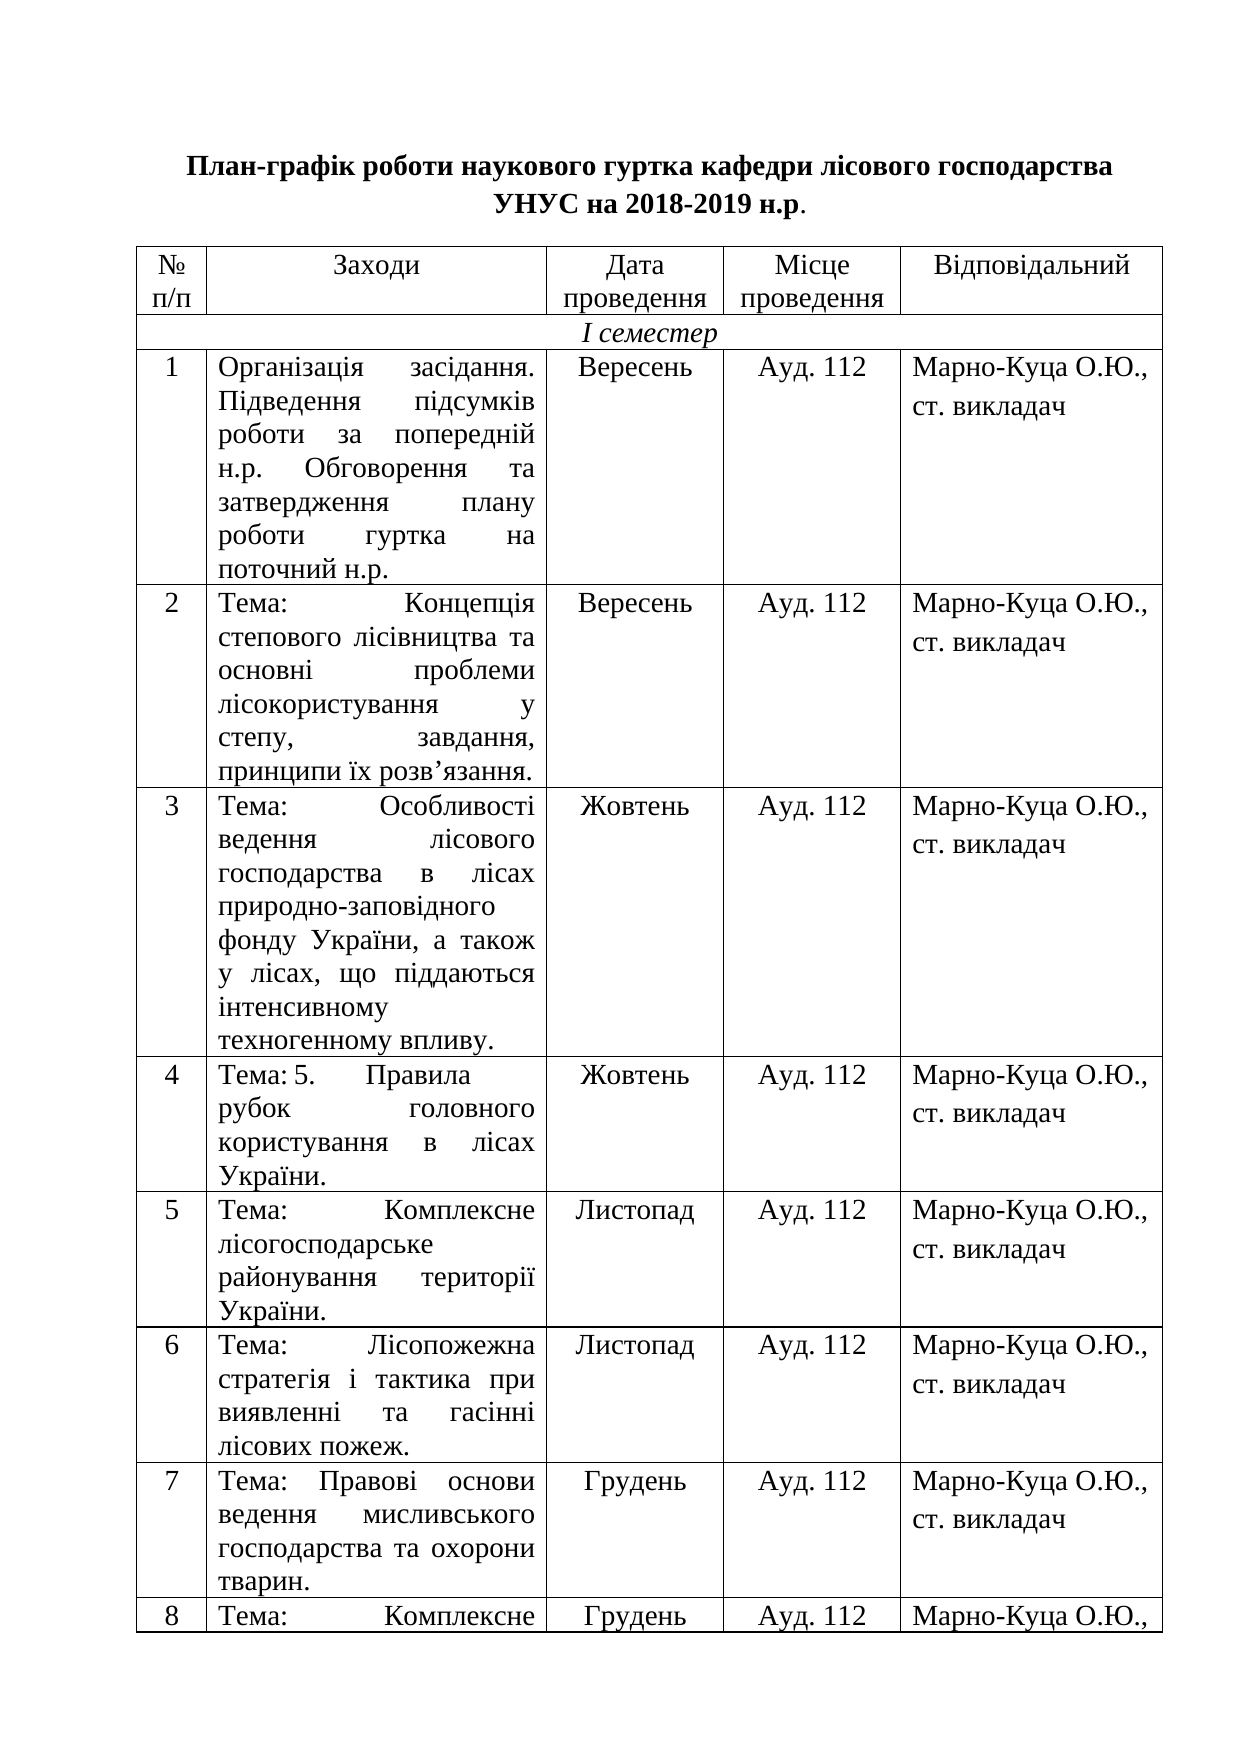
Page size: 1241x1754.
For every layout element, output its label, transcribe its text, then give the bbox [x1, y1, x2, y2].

table_header № п/п [137, 247, 206, 314]
table_cell Марно-Куца О.Ю., ст. викладач [901, 585, 1162, 787]
table_cell Тема: Особливості ведення лісового господарства в лісах природно-заповідного фонду України, а також у лісах, що піддаються інтенсивному техногенному впливу. [207, 788, 546, 1056]
table_cell Грудень [547, 1598, 723, 1631]
table_cell Ауд. 112 [724, 1463, 900, 1597]
table_cell 8 [137, 1598, 206, 1631]
table_cell Марно-Куца О.Ю., ст. викладач [901, 350, 1162, 584]
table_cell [207, 1598, 546, 1631]
table_cell Організація засідання. Підведення підсумків роботи за попередній н.р. Обговорення та затвердження плану роботи гуртка на поточний н.р. [207, 350, 546, 584]
table_cell Марно-Куца О.Ю., ст. викладач [901, 1057, 1162, 1191]
table_cell Марно-Куца О.Ю., ст. викладач [901, 788, 1162, 1056]
table_cell Грудень [547, 1463, 723, 1597]
table_cell Жовтень [547, 1057, 723, 1191]
table_cell Листопад [547, 1192, 723, 1326]
table_cell Тема: Концепція степового лісівництва та основні проблеми лісокористування у степу, завдання, принципи їх розв’язання. [207, 585, 546, 787]
table_cell Марно-Куца О.Ю., ст. викладач [901, 1328, 1162, 1462]
table_cell Тема: Комплексне лісогосподарське районування території України. [207, 1192, 546, 1326]
table_cell Тема: 5. Правила рубок головного користування в лісах України. [207, 1057, 546, 1191]
table_cell 5 [137, 1192, 206, 1326]
table_cell 2 [137, 585, 206, 787]
table_cell 6 [137, 1328, 206, 1462]
table_cell 4 [137, 1057, 206, 1191]
table_cell Ауд. 112 [724, 1598, 900, 1631]
table_cell Ауд. 112 [724, 788, 900, 1056]
text План-графік роботи наукового гуртка кафедри лісового господарства УНУС на 2018-2019 н.р. [148, 148, 1152, 220]
table_cell Тема: Правові основи ведення мисливського господарства та охорони тварин. [207, 1463, 546, 1597]
table_cell Ауд. 112 [724, 350, 900, 584]
table_cell І семестер [137, 315, 1162, 348]
table_header Заходи [207, 247, 546, 314]
table_cell Тема: Лісопожежна стратегія і тактика при виявленні та гасінні лісових пожеж. [207, 1328, 546, 1462]
table_cell 7 [137, 1463, 206, 1597]
table_cell Марно-Куца О.Ю., ст. викладач [901, 1463, 1162, 1597]
table_header Дата проведення [547, 247, 723, 314]
table_cell Листопад [547, 1328, 723, 1462]
table_cell 3 [137, 788, 206, 1056]
table_header Відповідальний [901, 247, 1162, 314]
table_cell Марно-Куца О.Ю., ст. викладач [901, 1192, 1162, 1326]
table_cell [901, 1598, 1162, 1631]
table_cell Ауд. 112 [724, 585, 900, 787]
table_cell Ауд. 112 [724, 1057, 900, 1191]
table_cell Вересень [547, 585, 723, 787]
table_cell Ауд. 112 [724, 1192, 900, 1326]
table_cell Вересень [547, 350, 723, 584]
table_header Місце проведення [724, 247, 900, 314]
table_cell Жовтень [547, 788, 723, 1056]
table_cell Ауд. 112 [724, 1328, 900, 1462]
table_cell 1 [137, 350, 206, 584]
